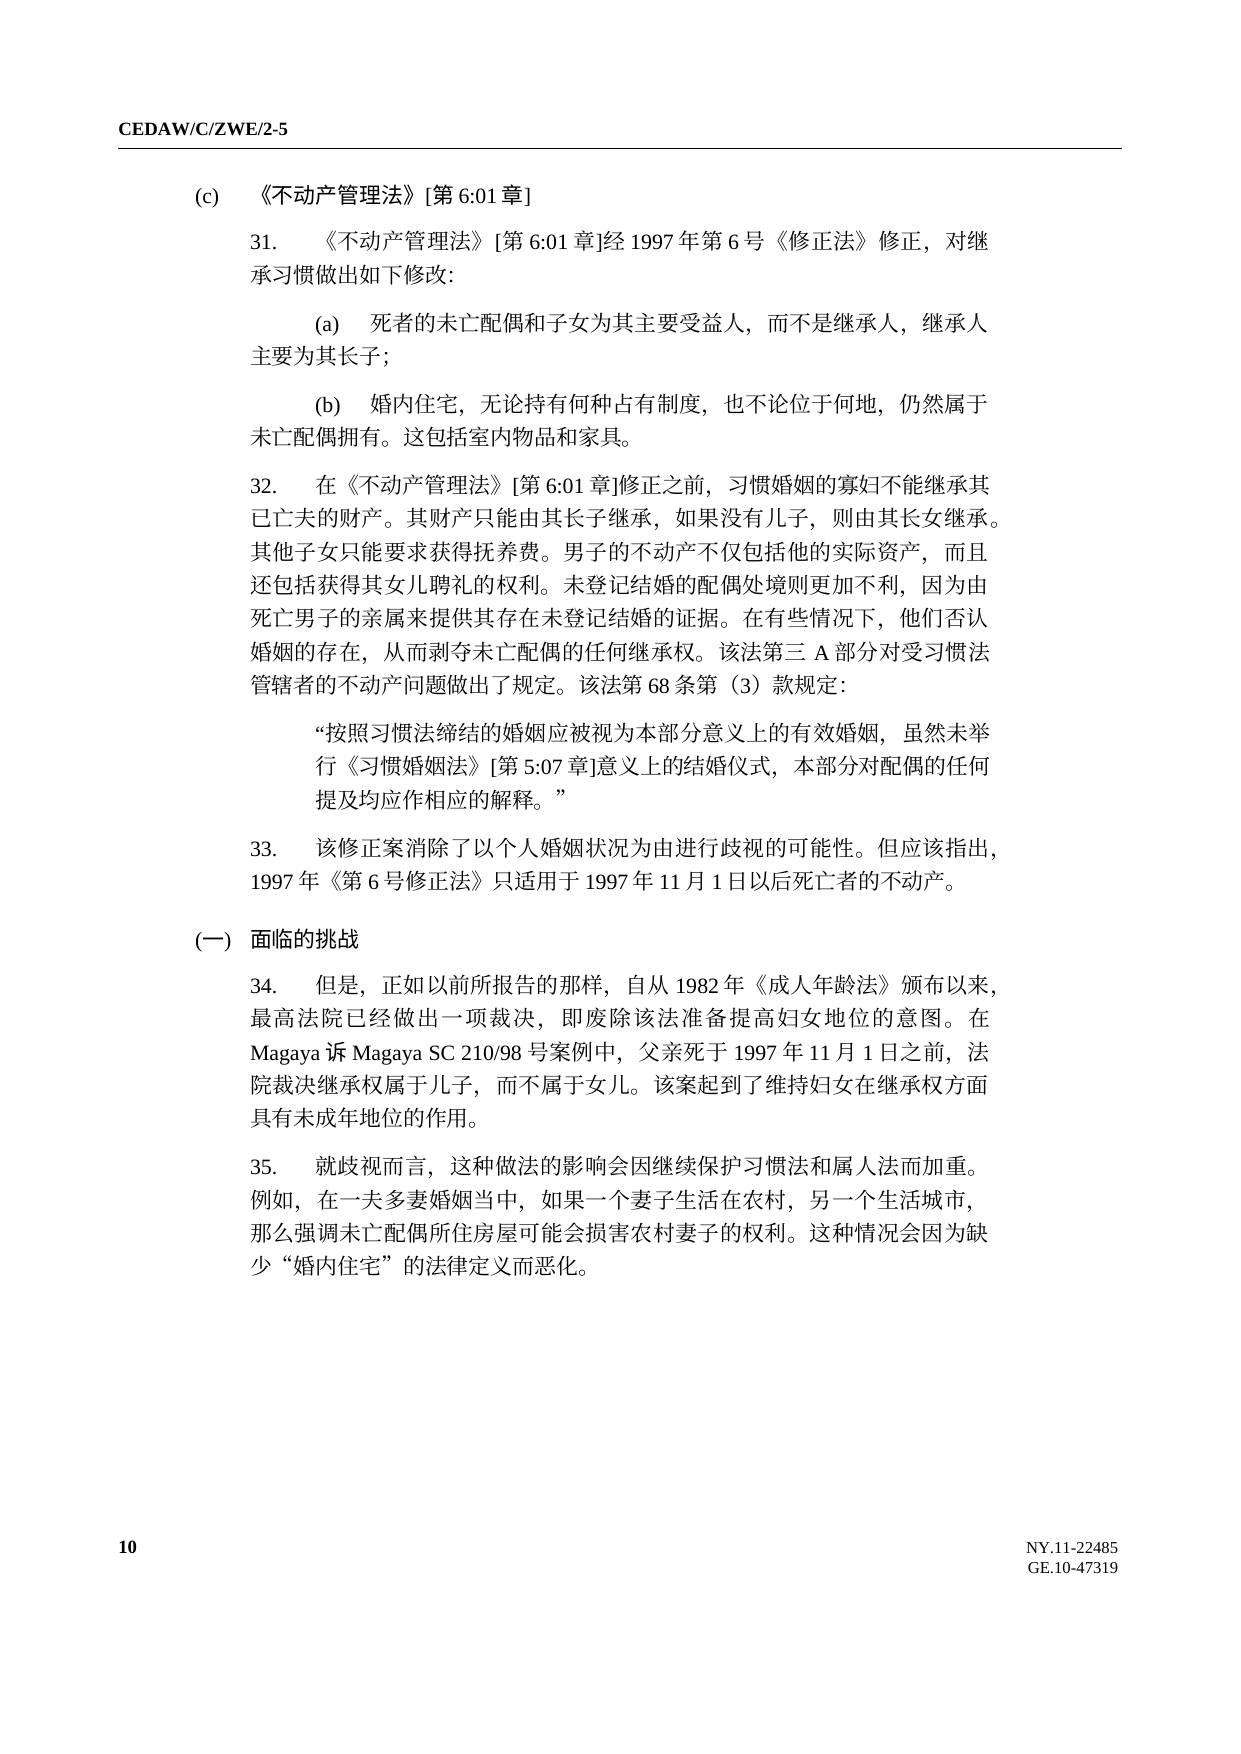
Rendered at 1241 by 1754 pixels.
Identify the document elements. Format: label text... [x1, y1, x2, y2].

text (a) 死者的未亡配偶和子女为其主要受益人，而不是继承人，继承人主要为其长子； [250, 304, 990, 371]
text (一) 面临的挑战 [195, 921, 990, 954]
text 32. 在《不动产管理法》[第6:01章]修正之前，习惯婚姻的寡妇不能继承其已亡夫的财产。其财产只能由其长子继承，如果没有儿子，则由其长女继承。其他子女只能要求获得抚养费。男子的不动产不仅包括他的实际资产，而且还包括获得其女儿聘礼的权利。未登记结婚的配偶处境则更加不利，因为由死亡男子的亲属来提供其存在未登记结婚的证据。在有些情况下，他们否认婚姻的存在，从而剥夺未亡配偶的任何继承权。该法第三A部分对受习惯法管辖者的不动产问题做出了规定。该法第68条第（3）款规定： [250, 467, 990, 700]
text 35. 就歧视而言，这种做法的影响会因继续保护习惯法和属人法而加重。例如，在一夫多妻婚姻当中，如果一个妻子生活在农村，另一个生活城市，那么强调未亡配偶所住房屋可能会损害农村妻子的权利。这种情况会因为缺少“婚内住宅”的法律定义而恶化。 [250, 1148, 990, 1281]
text (b) 婚内住宅，无论持有何种占有制度，也不论位于何地，仍然属于未亡配偶拥有。这包括室内物品和家具。 [250, 386, 990, 452]
text 31. 《不动产管理法》[第6:01章]经1997年第6号《修正法》修正，对继承习惯做出如下修改： [250, 223, 990, 290]
text 33. 该修正案消除了以个人婚姻状况为由进行歧视的可能性。但应该指出，1997年《第6号修正法》只适用于以后死亡者的不动产。 [250, 829, 990, 896]
text “按照习惯法缔结的婚姻应被视为本部分意义上的有效婚姻，虽然未举行《习惯婚姻法》[第5:07章]意义上的结婚仪式，本部分对配偶的任何提及均应作相应的解释。” [315, 715, 990, 815]
text 34. 但是，正如以前所报告的那样，自从1982年《成人年龄法》颁布以来，最高法院已经做出一项裁决，即废除该法准备提高妇女地位的意图。在Magaya诉Magaya SC 210/98号案例中，父亲死于之前，法院裁决继承权属于儿子，而不属于女儿。该案起到了维持妇女在继承权方面具有未成年地位的作用。 [250, 967, 990, 1133]
text (c) 《不动产管理法》[第6:01章] [195, 177, 990, 211]
